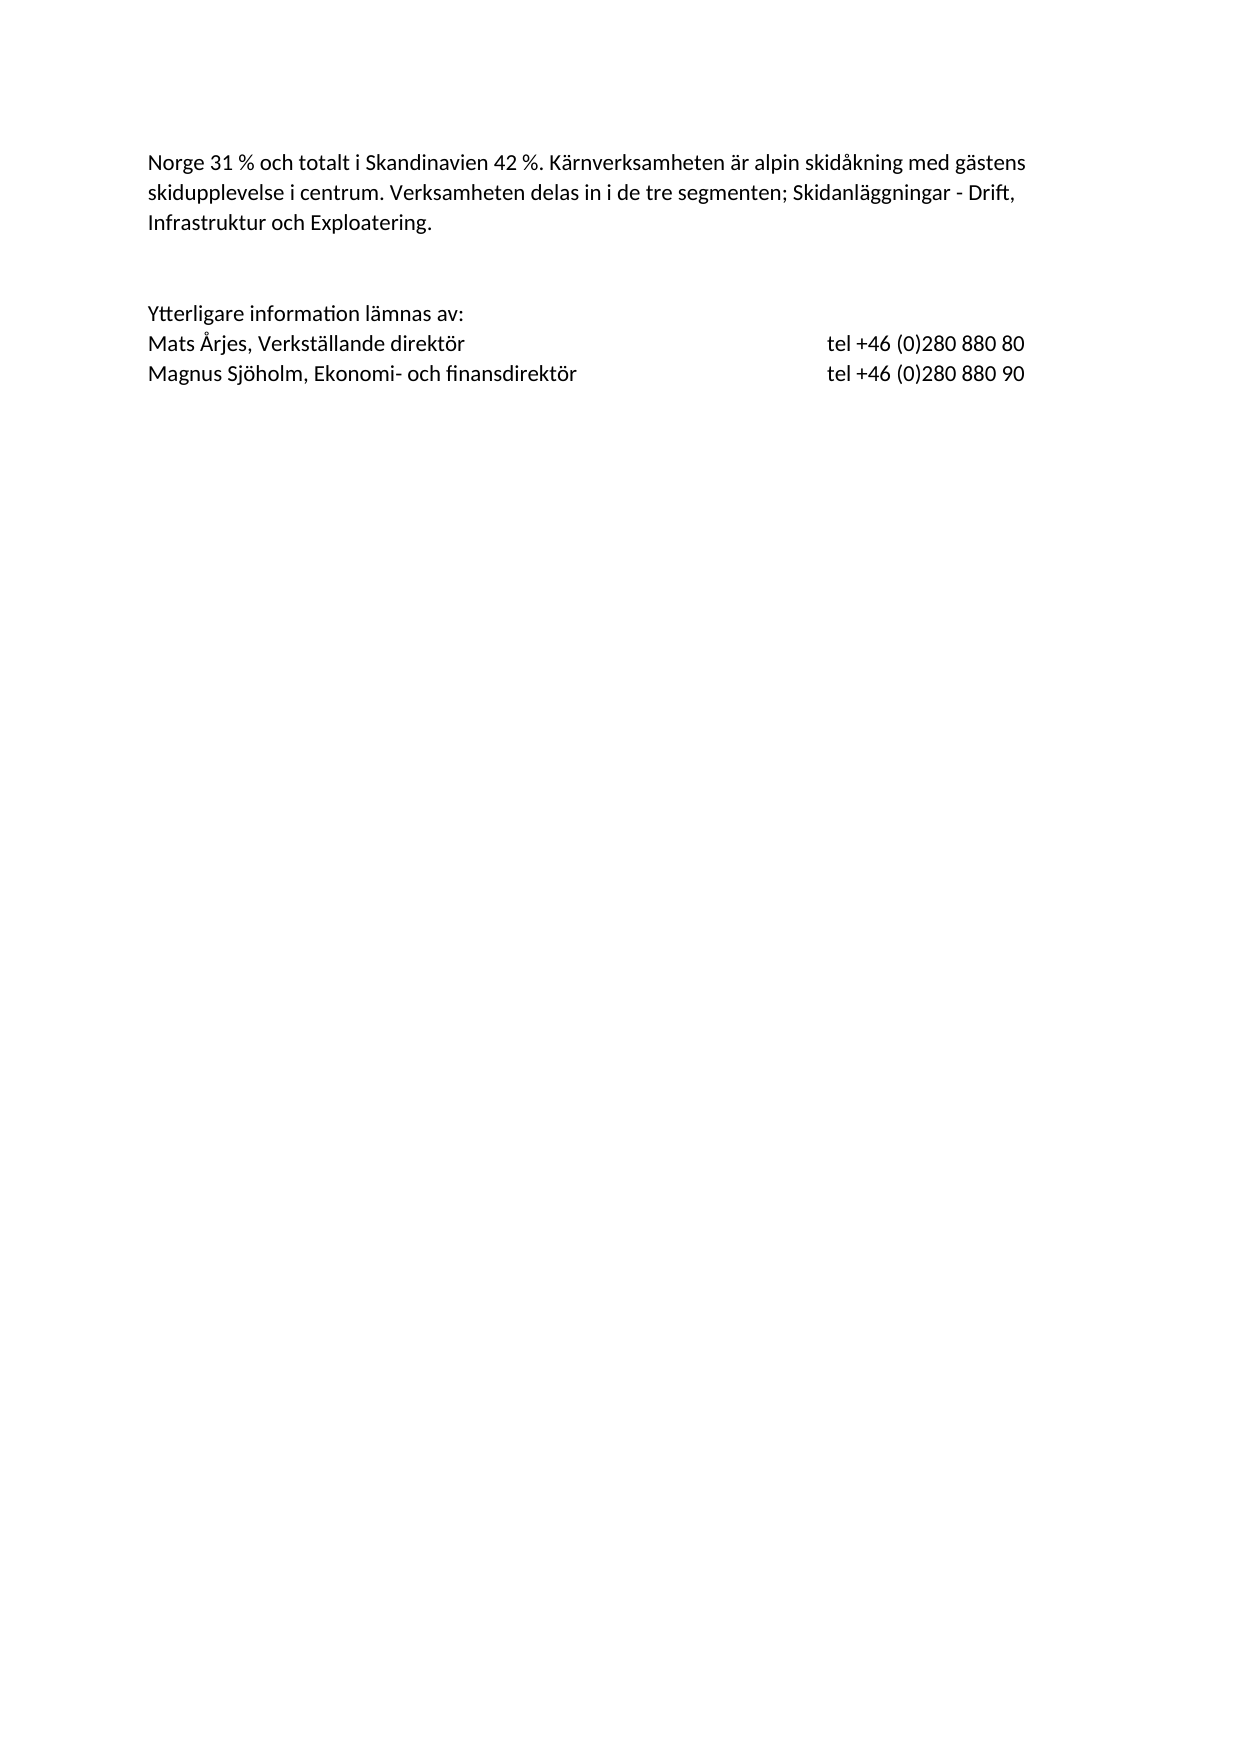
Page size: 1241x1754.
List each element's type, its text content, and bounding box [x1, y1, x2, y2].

text Mats Årjes, Verkställande direktör tel +46 (0)280 880 80 [148, 329, 1093, 357]
text Magnus Sjöholm, Ekonomi- och finansdirektör tel +46 (0)280 880 90 [148, 359, 1093, 387]
text Ytterligare information lämnas av: [148, 299, 1093, 327]
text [148, 148, 1093, 236]
